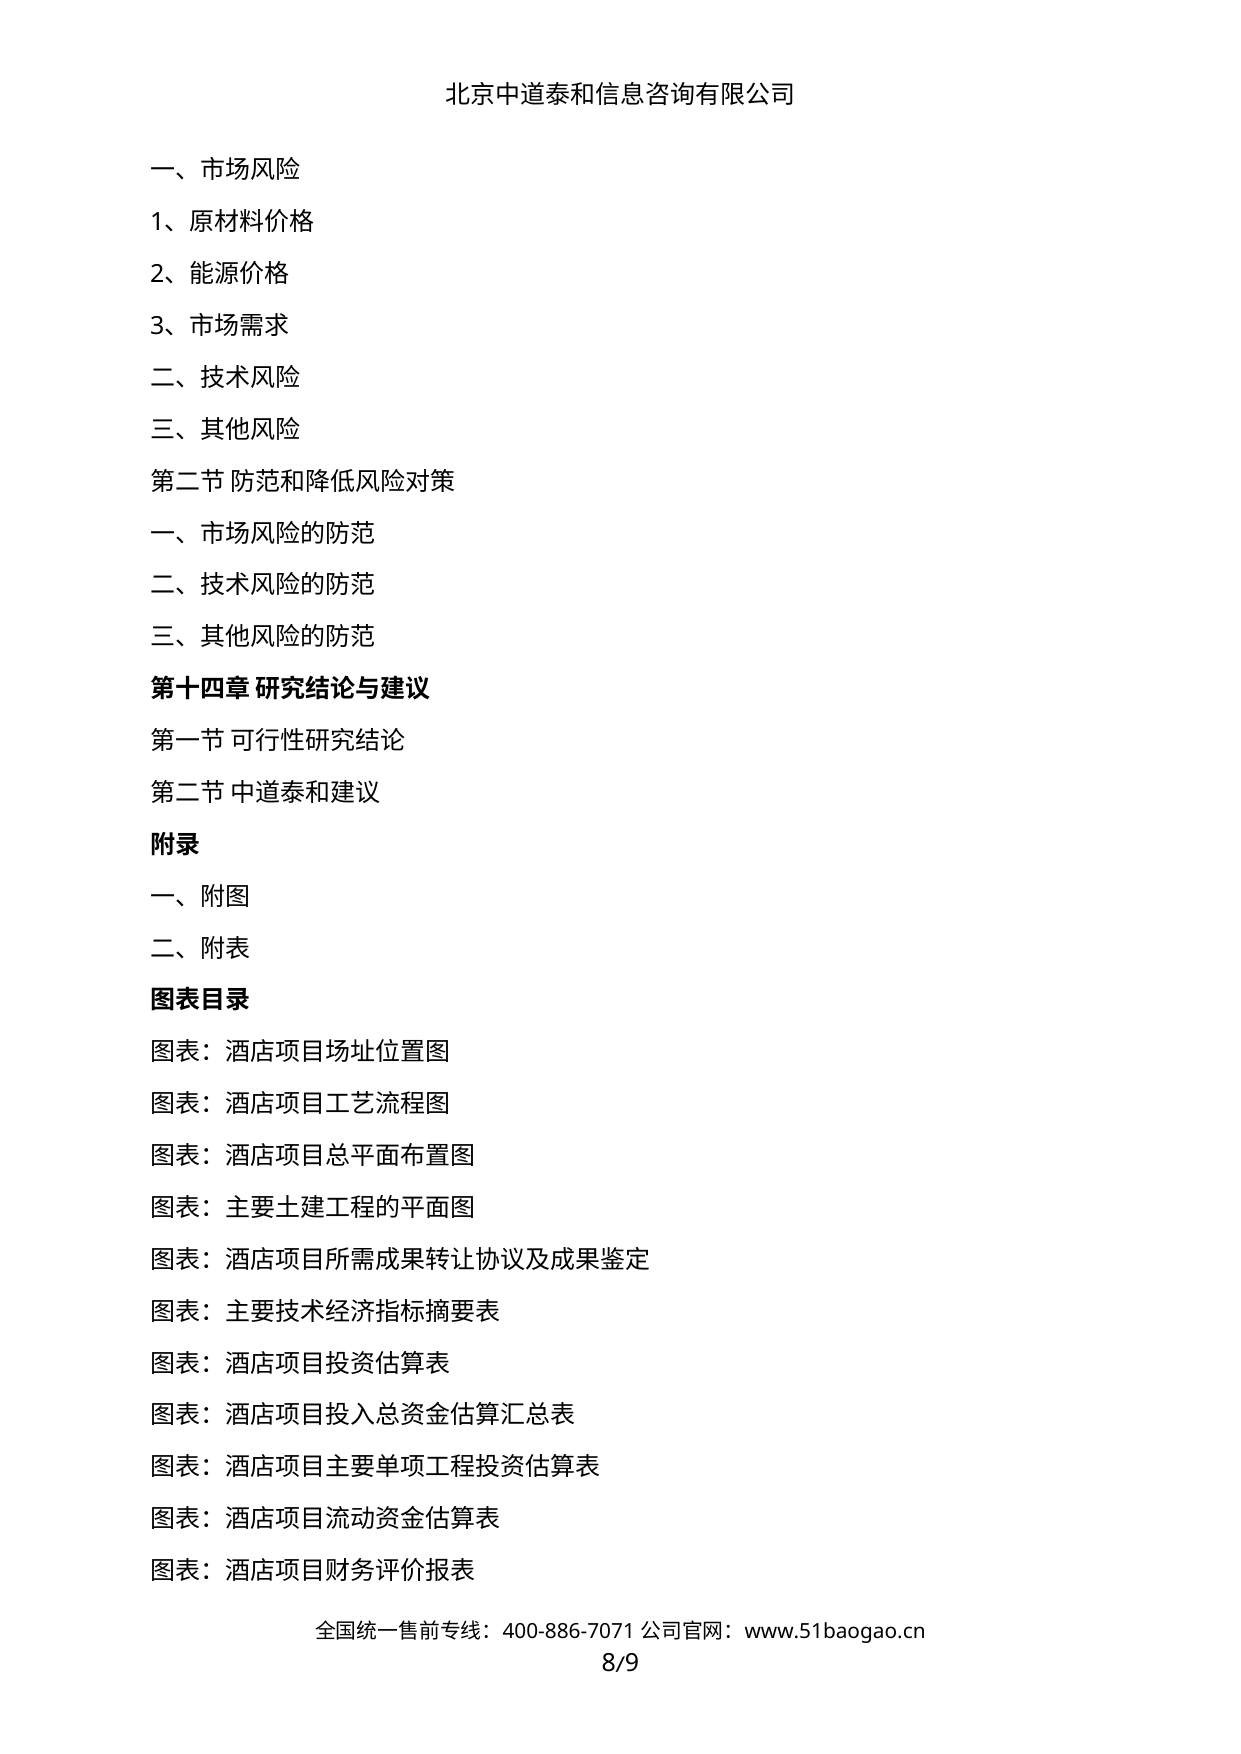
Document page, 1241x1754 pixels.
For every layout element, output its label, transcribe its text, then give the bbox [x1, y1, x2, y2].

text 图表：酒店项目财务评价报表 [150, 1551, 1090, 1587]
text 3、市场需求 [150, 306, 1090, 342]
text 一、市场风险 [150, 150, 1090, 186]
text 第一节 可行性研究结论 [150, 721, 1090, 757]
text 图表：酒店项目投资估算表 [150, 1343, 1090, 1379]
text 第十四章 研究结论与建议 [150, 669, 1090, 705]
text 图表：酒店项目所需成果转让协议及成果鉴定 [150, 1239, 1090, 1276]
text 二、附表 [150, 928, 1090, 964]
text 1、原材料价格 [150, 202, 1090, 238]
text 二、技术风险 [150, 357, 1090, 394]
text 一、附图 [150, 876, 1090, 912]
text 图表：酒店项目总平面布置图 [150, 1136, 1090, 1172]
text 三、其他风险的防范 [150, 617, 1090, 653]
text 图表：酒店项目投入总资金估算汇总表 [150, 1395, 1090, 1431]
text 图表目录 [150, 980, 1090, 1016]
text 图表：酒店项目主要单项工程投资估算表 [150, 1447, 1090, 1483]
text 图表：主要土建工程的平面图 [150, 1187, 1090, 1224]
text 图表：酒店项目流动资金估算表 [150, 1499, 1090, 1535]
text 二、技术风险的防范 [150, 565, 1090, 601]
text 三、其他风险 [150, 409, 1090, 446]
text 2、能源价格 [150, 254, 1090, 290]
text 图表：酒店项目工艺流程图 [150, 1084, 1090, 1120]
text 附录 [150, 824, 1090, 861]
text 第二节 中道泰和建议 [150, 772, 1090, 809]
text 第二节 防范和降低风险对策 [150, 461, 1090, 497]
text 图表：酒店项目场址位置图 [150, 1032, 1090, 1068]
text 一、市场风险的防范 [150, 513, 1090, 549]
text 图表：主要技术经济指标摘要表 [150, 1291, 1090, 1327]
